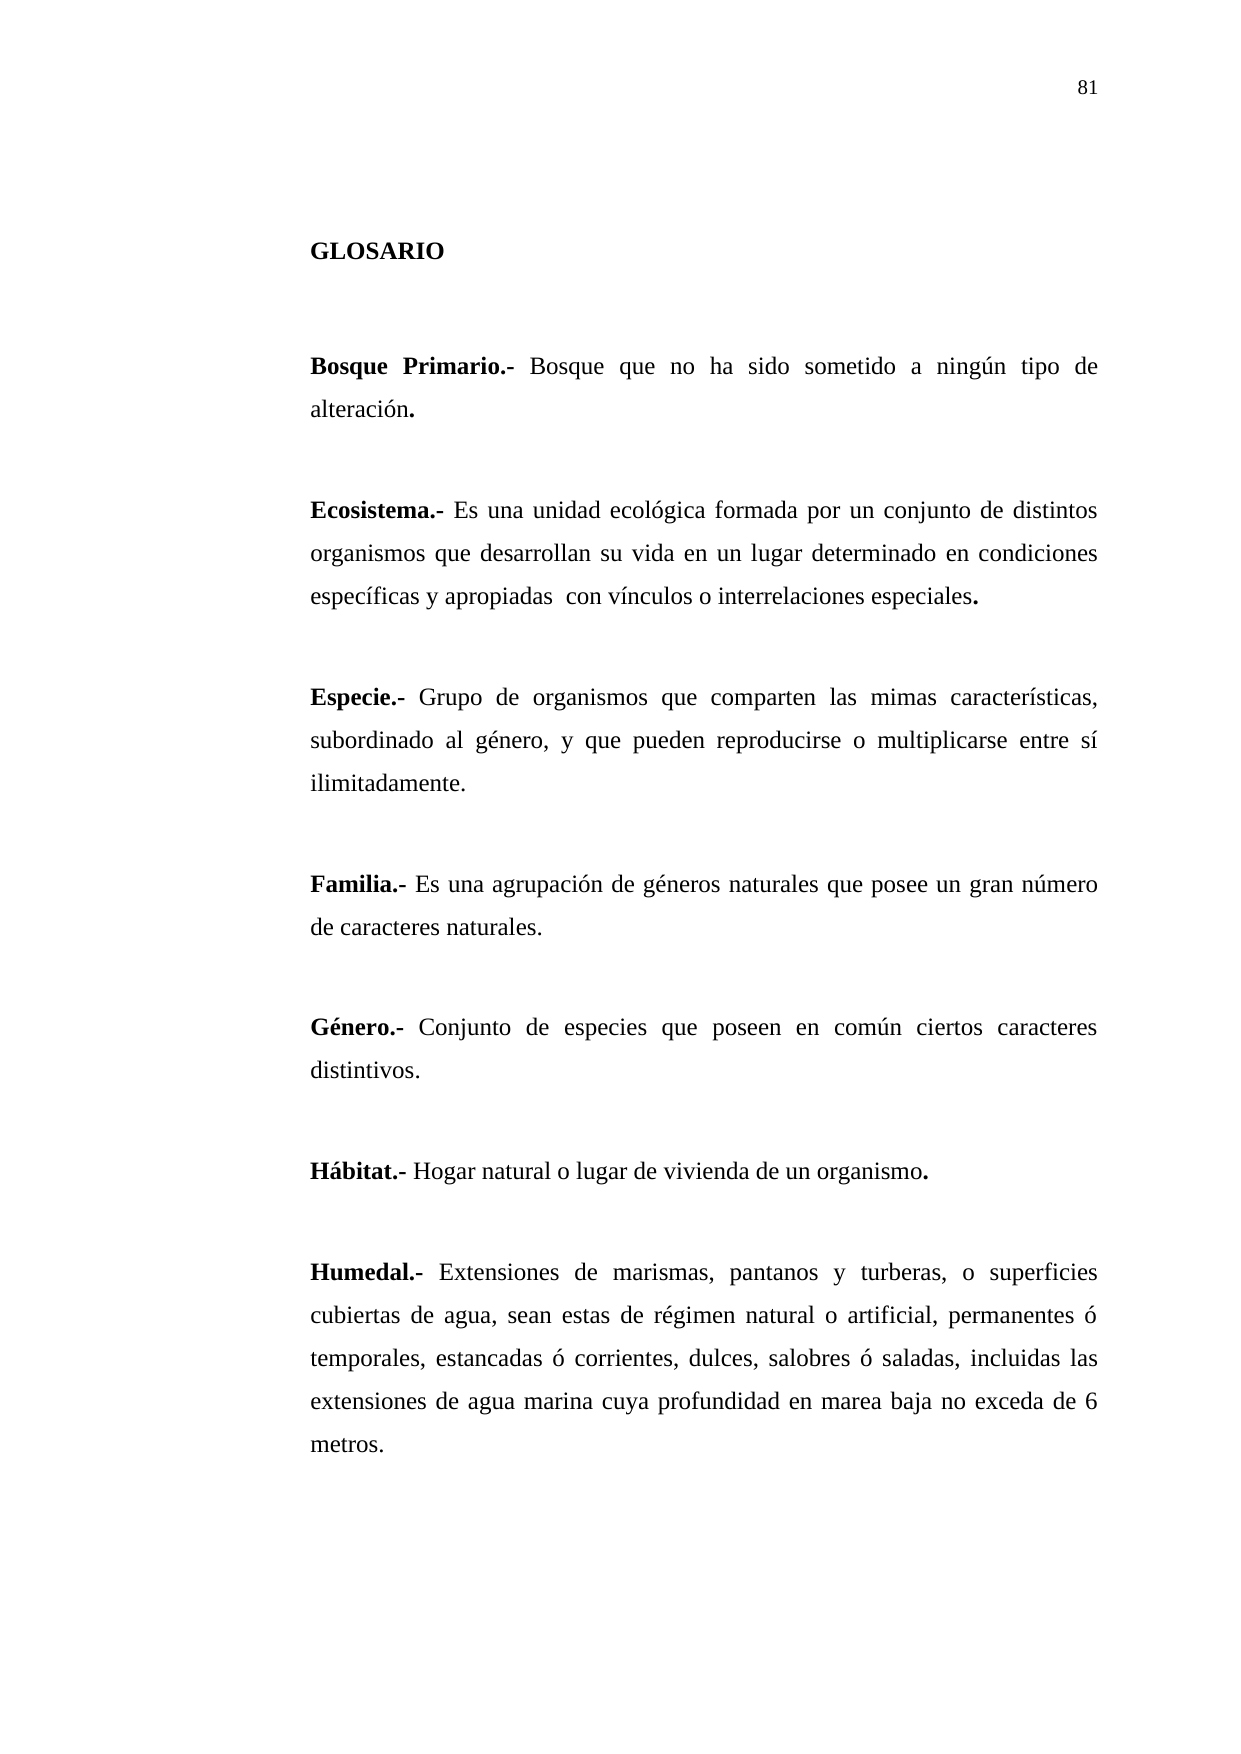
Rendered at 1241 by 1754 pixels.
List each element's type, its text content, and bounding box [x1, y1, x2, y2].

text Humedal.- Extensiones de marismas, pantanos y turberas, o superficies cubiertas de agua, sean estas de régimen natural o artificial, permanentes ó temporales, estancadas ó corrientes, dulces, salobres ó saladas, incluidas las extensiones de agua marina cuya profundidad en marea baja no exceda de 6 metros. [310, 1257, 1098, 1458]
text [236, 236, 1098, 265]
text Familia.- Es una agrupación de géneros naturales que posee un gran número de caracteres naturales. [310, 869, 1098, 941]
text Bosque Primario.- Bosque que no ha sido sometido a ningún tipo de alteración. [310, 351, 1098, 423]
text Género.- Conjunto de especies que poseen en común ciertos caracteres distintivos. [310, 1012, 1098, 1084]
text Ecosistema.- Es una unidad ecológica formada por un conjunto de distintos organismos que desarrollan su vida en un lugar determinado en condiciones específicas y apropiadas con vínculos o interrelaciones especiales. [310, 495, 1098, 610]
text Hábitat.- Hogar natural o lugar de vivienda de un organismo. [236, 1156, 1098, 1185]
text Especie.- Grupo de organismos que comparten las mimas características, subordinado al género, y que pueden reproducirse o multiplicarse entre sí ilimitadamente. [310, 682, 1098, 797]
